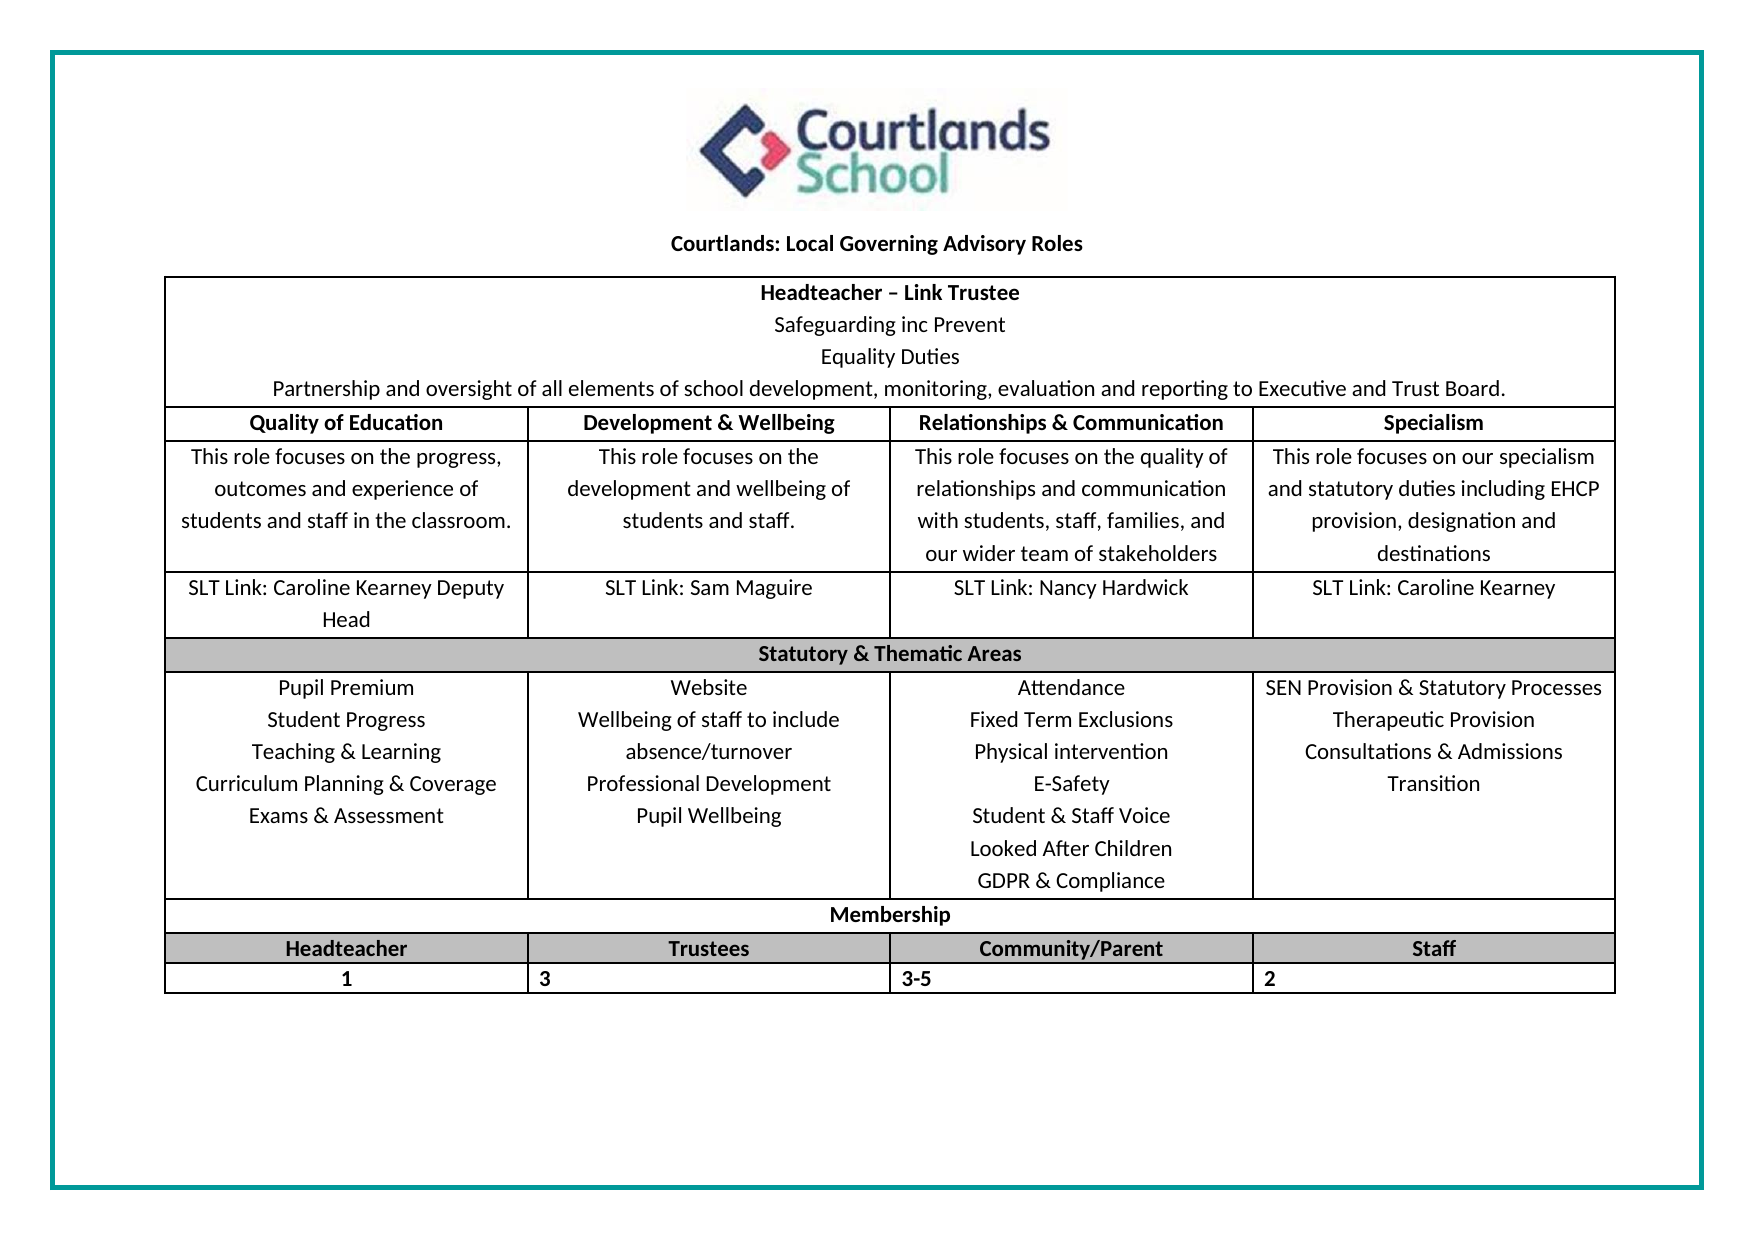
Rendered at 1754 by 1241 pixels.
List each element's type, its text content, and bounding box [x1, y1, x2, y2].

table_cell Specialism [1254, 408, 1614, 440]
table_cell SEN Provision & Statutory Processes Therapeutic Provision Consultations & Admissions Transition [1254, 673, 1614, 898]
table_cell Quality of Education [166, 408, 527, 440]
table_header Headteacher – Link Trustee Safeguarding inc Prevent Equality Duties Partnership and oversight of all elements of school development, monitoring, evaluation and reporting to Executive and Trust Board. [166, 278, 1614, 406]
table_cell Trustees [529, 934, 889, 962]
table_cell This role focuses on our specialism and statutory duties including EHCP provision, designation and destinations [1254, 442, 1614, 571]
table_cell SLT Link: Caroline Kearney Deputy Head [166, 573, 527, 637]
table_cell This role focuses on the progress, outcomes and experience of students and staff in the classroom. [166, 442, 527, 571]
table_cell Attendance Fixed Term Exclusions Physical intervention E-Safety Student & Staff Voice Looked After Children GDPR & Compliance [891, 673, 1252, 898]
picture [686, 88, 1068, 211]
table_cell Headteacher [166, 934, 527, 962]
table_cell Membership [166, 900, 1614, 932]
table_cell SLT Link: Nancy Hardwick [891, 573, 1252, 637]
table_cell Community/Parent [891, 934, 1252, 962]
table_cell SLT Link: Caroline Kearney [1254, 573, 1614, 637]
table_cell This role focuses on the quality of relationships and communication with students, staff, families, and our wider team of stakeholders [891, 442, 1252, 571]
table_cell 3-5 [891, 964, 1252, 992]
table_cell SLT Link: Sam Maguire [529, 573, 889, 637]
table_cell Relationships & Communication [891, 408, 1252, 440]
text Courtlands: Local Governing Advisory Roles [150, 229, 1604, 257]
table_cell Statutory & Thematic Areas [166, 639, 1614, 671]
table_cell Pupil Premium Student Progress Teaching & Learning Curriculum Planning & Coverage Exams & Assessment [166, 673, 527, 898]
table_cell Development & Wellbeing [529, 408, 889, 440]
table_cell Website Wellbeing of staff to include absence/turnover Professional Development Pupil Wellbeing [529, 673, 889, 898]
table_cell 2 [1254, 964, 1614, 992]
table_cell Staff [1254, 934, 1614, 962]
table_cell 3 [529, 964, 889, 992]
table_cell 1 [166, 964, 527, 992]
table_cell This role focuses on the development and wellbeing of students and staff. [529, 442, 889, 571]
